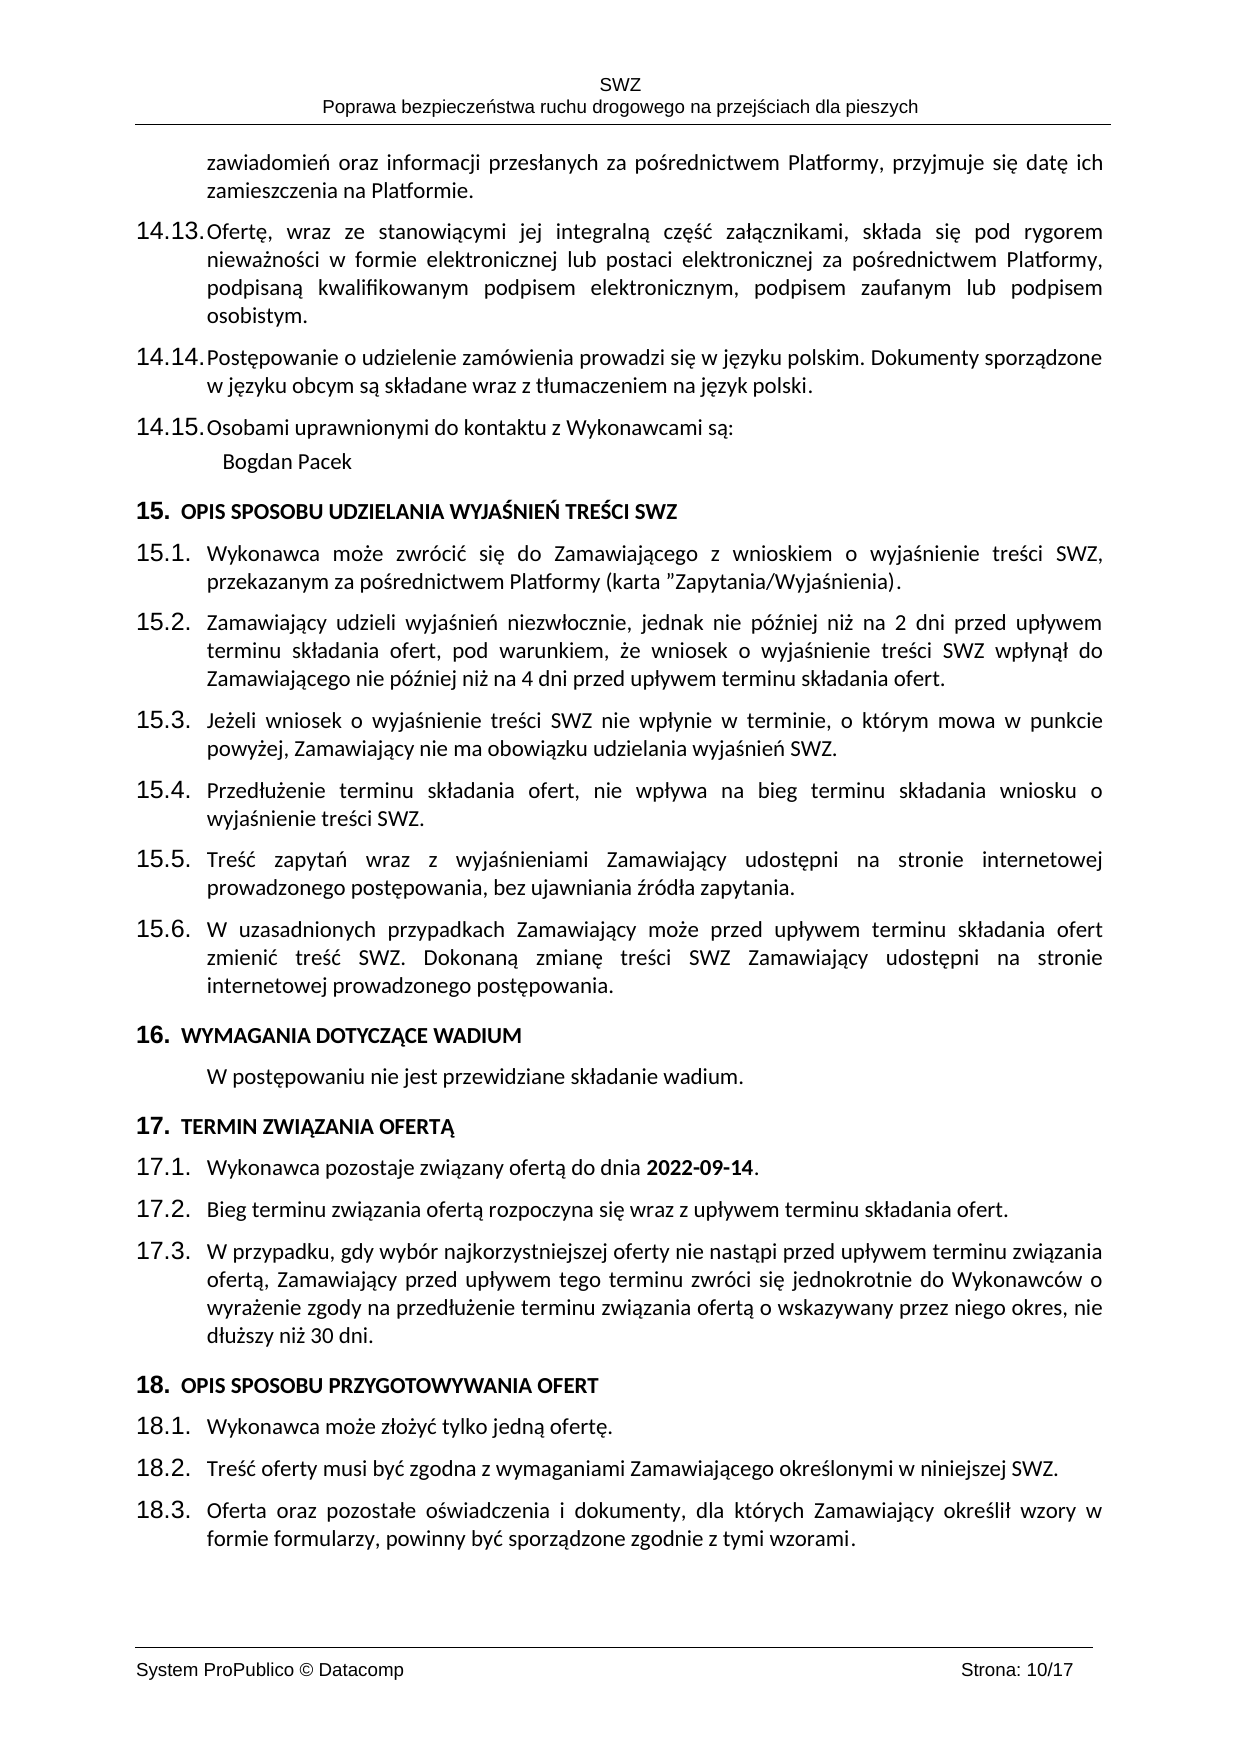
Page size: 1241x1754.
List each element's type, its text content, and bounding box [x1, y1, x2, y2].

subtitle Treść oferty musi być zgodna z wymaganiami Zamawiającego określonymi w niniejszej SWZ. [136, 1453, 1104, 1482]
subtitle Oferta oraz pozostałe oświadczenia i dokumenty, dla których Zamawiający określił wzory w formie formularzy, powinny być sporządzone zgodnie z tymi wzorami. [136, 1495, 1104, 1552]
subtitle Treść zapytań wraz z wyjaśnieniami Zamawiający udostępni na stronie internetowej prowadzonego postępowania, bez ujawniania źródła zapytania. [136, 844, 1104, 902]
subtitle W postępowaniu nie jest przewidziane składanie wadium. [207, 1062, 1104, 1090]
subtitle Ofertę, wraz ze stanowiącymi jej integralną część załącznikami, składa się pod rygorem nieważności w formie elektronicznej lub postaci elektronicznej za pośrednictwem Platformy, podpisaną kwalifikowanym podpisem elektronicznym, podpisem zaufanym lub podpisem osobistym. [136, 216, 1104, 329]
subtitle Bieg terminu związania ofertą rozpoczyna się wraz z upływem terminu składania ofert. [136, 1194, 1104, 1223]
subtitle Opis sposobu przygotowywania ofert [136, 1370, 1104, 1399]
subtitle W przypadku, gdy wybór najkorzystniejszej oferty nie nastąpi przed upływem terminu związania ofertą, Zamawiający przed upływem tego terminu zwróci się jednokrotnie do Wykonawców o wyrażenie zgody na przedłużenie terminu związania ofertą o wskazywany przez niego okres, nie dłuższy niż 30 dni. [136, 1236, 1104, 1349]
subtitle Wykonawca może zwrócić się do Zamawiającego z wnioskiem o wyjaśnienie treści SWZ, przekazanym za pośrednictwem Platformy (karta ”Zapytania/Wyjaśnienia). [136, 538, 1104, 595]
subtitle Jeżeli wniosek o wyjaśnienie treści SWZ nie wpłynie w terminie, o którym mowa w punkcie powyżej, Zamawiający nie ma obowiązku udzielania wyjaśnień SWZ. [136, 705, 1104, 762]
subtitle OPIS SPOSOBU UDZIELANIA WYJAŚNIEŃ TREŚCI SWZ [136, 496, 1104, 525]
subtitle Postępowanie o udzielenie zamówienia prowadzi się w języku polskim. Dokumenty sporządzone w języku obcym są składane wraz z tłumaczeniem na język polski. [136, 342, 1104, 399]
subtitle Wymagania dotyczące wadium [136, 1020, 1104, 1049]
subtitle Osobami uprawnionymi do kontaktu z Wykonawcami są: [136, 412, 1104, 441]
subtitle Wykonawca może złożyć tylko jedną ofertę. [136, 1411, 1104, 1441]
subtitle Przedłużenie terminu składania ofert, nie wpływa na bieg terminu składania wniosku o wyjaśnienie treści SWZ. [136, 775, 1104, 832]
subtitle Zamawiający udzieli wyjaśnień niezwłocznie, jednak nie później niż na 2 dni przed upływem terminu składania ofert, pod warunkiem, że wniosek o wyjaśnienie treści SWZ wpłynął do Zamawiającego nie później niż na 4 dni przed upływem terminu składania ofert. [136, 607, 1104, 692]
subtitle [136, 148, 1104, 204]
subtitle Wykonawca pozostaje związany ofertą do dnia 2022-09-14. [136, 1152, 1104, 1181]
subtitle Termin związania ofertą [136, 1111, 1104, 1140]
table_header Bogdan Pacek [211, 447, 1111, 475]
subtitle W uzasadnionych przypadkach Zamawiający może przed upływem terminu składania ofert zmienić treść SWZ. Dokonaną zmianę treści SWZ Zamawiający udostępni na stronie internetowej prowadzonego postępowania. [136, 914, 1104, 999]
